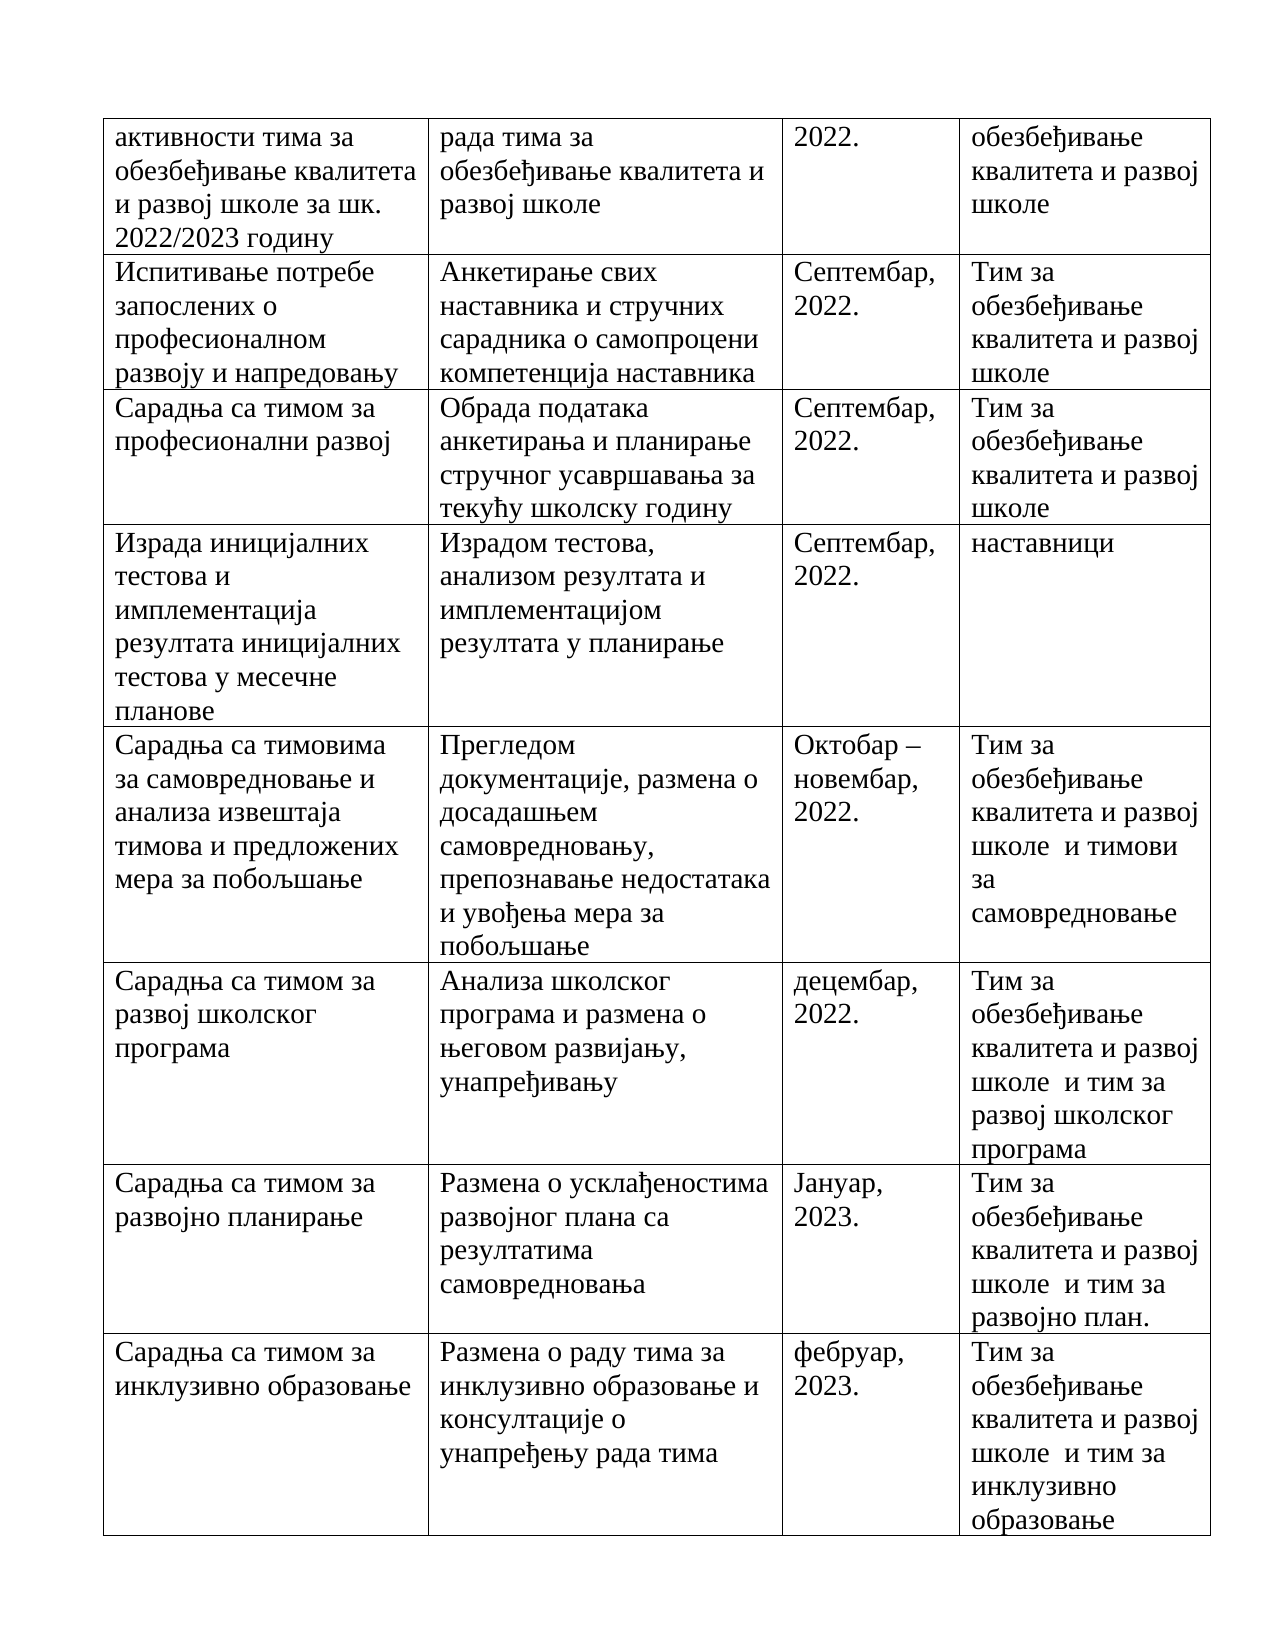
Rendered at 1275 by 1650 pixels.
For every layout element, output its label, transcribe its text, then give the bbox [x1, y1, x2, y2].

table_cell Сарадња са тимом за развој школског програма [104, 963, 428, 1164]
table_cell Анализа школског програма и размена о његовом развијању, унапређивању [429, 963, 782, 1164]
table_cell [104, 119, 428, 253]
table_cell Испитивање потребе запослених о професионалном развоју и напредовању [104, 255, 428, 389]
table_cell Израда иницијалних тестова и имплементација резултата иницијалних тестова у месечне планове [104, 525, 428, 726]
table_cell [429, 119, 782, 253]
table_cell наставници [960, 525, 1210, 726]
table_cell Октобар – новембар, 2022. [783, 727, 959, 962]
table_cell децембар, 2022. [783, 963, 959, 1164]
table_cell Септембар, 2022. [783, 255, 959, 389]
table_cell Тим за обезбеђивање квалитета и развој школе и тим за инклузивно образовање [960, 1334, 1210, 1535]
table_cell Тим за обезбеђивање квалитета и развој школе и тим за развој школског програма [960, 963, 1210, 1164]
table_cell Тим за обезбеђивање квалитета и развој школе [960, 390, 1210, 524]
table_cell Израдом тестова, анализом резултата и имплементацијом резултата у планирање [429, 525, 782, 726]
table_cell Обрада података анкетирања и планирање стручног усавршавања за текућу школску годину [429, 390, 782, 524]
table_cell Јануар, 2023. [783, 1165, 959, 1333]
table_cell Сарадња са тимом за инклузивно образовање [104, 1334, 428, 1535]
table_cell Анкетирање свих наставника и стручних сарадника о самопроцени компетенција наставника [429, 255, 782, 389]
table_cell Сарадња са тимовима за самовредновање и анализа извештаја тимова и предложених мера за побољшање [104, 727, 428, 962]
table_cell септембар, 2022. [783, 119, 959, 253]
table_cell фебруар, 2023. [783, 1334, 959, 1535]
table_cell Тим за обезбеђивање квалитета и развој школе и тим за развојно план. [960, 1165, 1210, 1333]
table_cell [960, 119, 1210, 253]
table_cell Сарадња са тимом за професионални развој [104, 390, 428, 524]
table_cell Прегледом документације, размена о досадашњем самовредновању, препознавање недостатака и увођења мера за побољшање [429, 727, 782, 962]
table_cell Септембар, 2022. [783, 390, 959, 524]
table_cell Сарадња са тимом за развојно планирање [104, 1165, 428, 1333]
table_cell Септембар, 2022. [783, 525, 959, 726]
table_cell Размена о раду тима за инклузивно образовање и консултације о унапређењу рада тима [429, 1334, 782, 1535]
table_cell Тим за обезбеђивање квалитета и развој школе и тимови за самовредновање [960, 727, 1210, 962]
table_cell Тим за обезбеђивање квалитета и развој школе [960, 255, 1210, 389]
table_cell Размена о усклађеностима развојног плана са резултатима самовредновања [429, 1165, 782, 1333]
